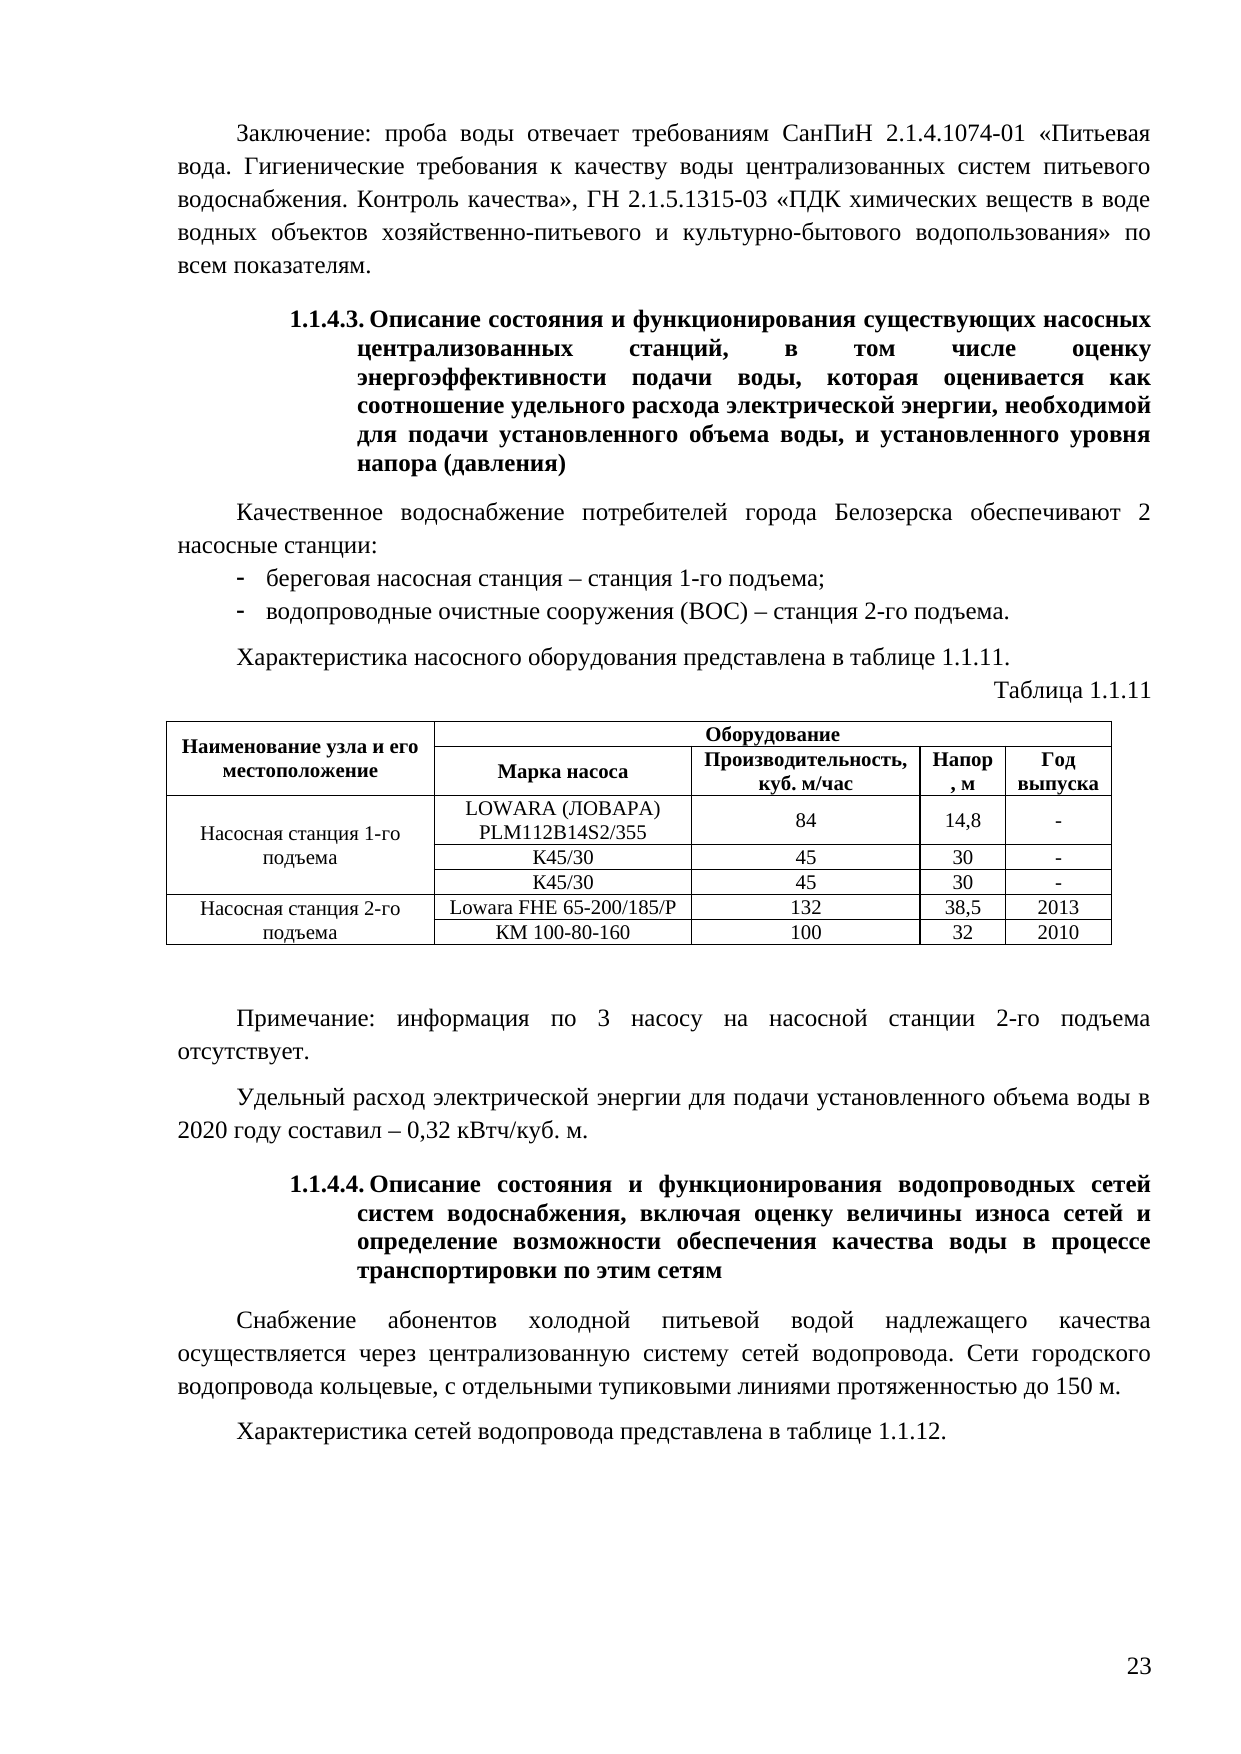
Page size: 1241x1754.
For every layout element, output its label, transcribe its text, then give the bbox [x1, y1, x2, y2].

table_cell 132 [692, 895, 919, 919]
subtitle Описание состояния и функционирования существующих насосных централизованных станций, в том числе оценку энергоэффективности подачи воды, которая оценивается как соотношение удельного расхода электрической энергии, необходимой для подачи установленного объема воды, и установленного уровня напора (давления) [289, 304, 1152, 477]
table_cell Lowara FHE 65-200/185/Р [435, 895, 691, 919]
table_cell - [1006, 845, 1111, 869]
text Примечание: информация по 3 насосу на насосной станции 2-го подъема отсутствует. [177, 1003, 1152, 1065]
text Качественное водоснабжение потребителей города Белозерска обеспечивают 2 насосные станции: [177, 497, 1152, 559]
table_header Наименование узла и его местоположение [167, 722, 434, 795]
text Таблица 1.1.11 [177, 675, 1152, 704]
table_cell К45/30 [435, 870, 691, 894]
text Характеристика сетей водопровода представлена в таблице 1.1.12. [177, 1416, 1152, 1445]
table_cell 14,8 [921, 796, 1005, 844]
table_cell - [1006, 796, 1111, 844]
table_cell Насосная станция 1-го подъема [167, 796, 434, 894]
table_header Оборудование [435, 722, 1111, 746]
text Заключение: проба воды отвечает требованиям СанПиН 2.1.4.1074-01 «Питьевая вода. Гигиенические требования к качеству воды централизованных систем питьевого водоснабжения. Контроль качества», ГН 2.1.5.1315-03 «ПДК химических веществ в воде водных объектов хозяйственно-питьевого и культурно-бытового водопользования» по всем показателям. [177, 118, 1152, 279]
table_cell Марка насоса [435, 747, 691, 795]
table_cell 84 [692, 796, 919, 844]
table_cell 2013 [1006, 895, 1111, 919]
table_cell 30 [921, 870, 1005, 894]
text Удельный расход электрической энергии для подачи установленного объема воды в 2020 году составил – 0,32 кВтч/куб. м. [177, 1082, 1152, 1144]
table_cell Производительность, куб. м/час [692, 747, 919, 795]
table_cell Год выпуска [1006, 747, 1111, 795]
subtitle Описание состояния и функционирования водопроводных сетей систем водоснабжения, включая оценку величины износа сетей и определение возможности обеспечения качества воды в процессе транспортировки по этим сетям [289, 1169, 1152, 1284]
table_cell К45/30 [435, 845, 691, 869]
text Снабжение абонентов холодной питьевой водой надлежащего качества осуществляется через централизованную систему сетей водопровода. Сети городского водопровода кольцевые, с отдельными тупиковыми линиями протяженностью до 150 м. [177, 1305, 1152, 1399]
table_cell 45 [692, 845, 919, 869]
table_cell 32 [921, 920, 1005, 944]
table_cell Насосная станция 2-го подъема [167, 895, 434, 944]
table_cell - [1006, 870, 1111, 894]
table_cell 38,5 [921, 895, 1005, 919]
table_cell 30 [921, 845, 1005, 869]
table_cell 2010 [1006, 920, 1111, 944]
text Характеристика насосного оборудования представлена в таблице 1.1.11. [177, 642, 1152, 671]
table_cell LOWARA (ЛОВАРА) PLM112B14S2/355 [435, 796, 691, 844]
list водопроводные очистные сооружения (ВОС) – станция 2-го подъема. [236, 596, 1152, 625]
table_cell КМ 100-80-160 [435, 920, 691, 944]
table_cell 45 [692, 870, 919, 894]
list береговая насосная станция – станция 1-го подъема; [236, 563, 1152, 592]
table_cell Напор, м [921, 747, 1005, 795]
table_cell 100 [692, 920, 919, 944]
